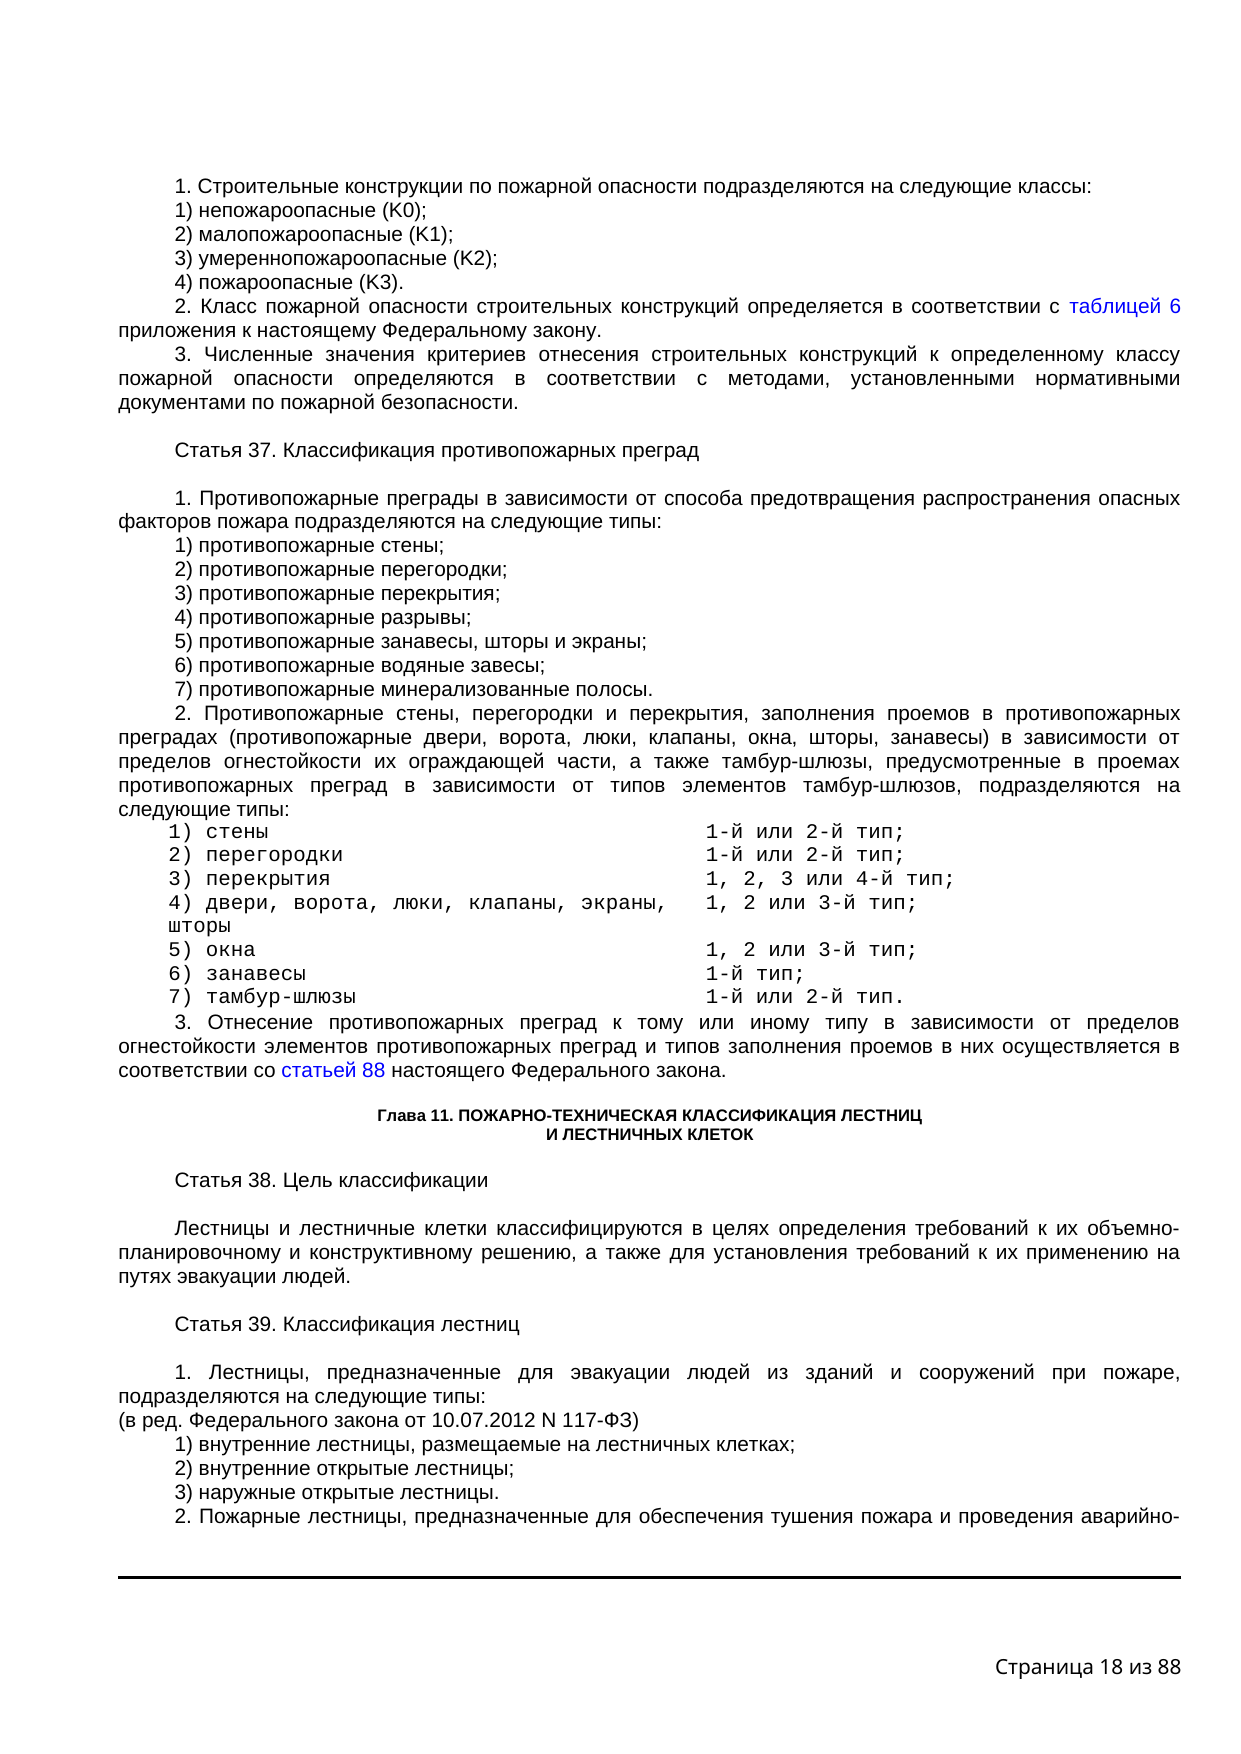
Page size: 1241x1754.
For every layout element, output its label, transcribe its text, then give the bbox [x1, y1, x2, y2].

text 1. Противопожарные преграды в зависимости от способа предотвращения распространения опасных факторов пожара подразделяются на следующие типы: [118, 485, 1181, 533]
text 1. Строительные конструкции по пожарной опасности подразделяются на следующие классы: [118, 174, 1181, 198]
text 6) занавесы 1-й тип; [118, 963, 1181, 986]
text 1) стены 1-й или 2-й тип; [118, 821, 1181, 844]
text 3) умереннопожароопасные (K2); [118, 246, 1181, 270]
text Глава 11. ПОЖАРНО-ТЕХНИЧЕСКАЯ КЛАССИФИКАЦИЯ ЛЕСТНИЦ [118, 1106, 1181, 1125]
text 3) перекрытия 1, 2, 3 или 4-й тип; [118, 868, 1181, 892]
text 2) перегородки 1-й или 2-й тип; [118, 844, 1181, 868]
text 2) противопожарные перегородки; [118, 557, 1181, 581]
text Лестницы и лестничные клетки классифицируются в целях определения требований к их объемно-планировочному и конструктивному решению, а также для установления требований к их применению на путях эвакуации людей. [118, 1216, 1181, 1288]
text 4) противопожарные разрывы; [118, 605, 1181, 629]
text 7) противопожарные минерализованные полосы. [118, 677, 1181, 701]
text 4) пожароопасные (K3). [118, 270, 1181, 294]
text 2) внутренние открытые лестницы; [118, 1456, 1181, 1479]
text Статья 38. Цель классификации [118, 1168, 1181, 1192]
text (в ред. Федерального закона от 10.07.2012 N 117-ФЗ) [118, 1408, 1181, 1432]
text 1) непожароопасные (K0); [118, 198, 1181, 222]
text 6) противопожарные водяные завесы; [118, 653, 1181, 677]
text 2) малопожароопасные (K1); [118, 222, 1181, 246]
text 4) двери, ворота, люки, клапаны, экраны, 1, 2 или 3-й тип; [118, 892, 1181, 915]
text 3) наружные открытые лестницы. [118, 1479, 1181, 1503]
text 3) противопожарные перекрытия; [118, 581, 1181, 605]
text 2. Противопожарные стены, перегородки и перекрытия, заполнения проемов в противопожарных преградах (противопожарные двери, ворота, люки, клапаны, окна, шторы, занавесы) в зависимости от пределов огнестойкости их ограждающей части, а также тамбур-шлюзы, предусмотренные в проемах противопожарных преград в зависимости от типов элементов тамбур-шлюзов, подразделяются на следующие типы: [118, 701, 1181, 821]
text шторы [118, 915, 1181, 939]
text 5) окна 1, 2 или 3-й тип; [118, 939, 1181, 963]
text 1. Лестницы, предназначенные для эвакуации людей из зданий и сооружений при пожаре, подразделяются на следующие типы: [118, 1360, 1181, 1408]
text 1) противопожарные стены; [118, 533, 1181, 557]
text 2. Класс пожарной опасности строительных конструкций определяется в соответствии с таблицей 6 приложения к настоящему Федеральному закону. [118, 294, 1181, 342]
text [118, 1503, 1181, 1527]
text 5) противопожарные занавесы, шторы и экраны; [118, 629, 1181, 653]
text 3. Отнесение противопожарных преград к тому или иному типу в зависимости от пределов огнестойкости элементов противопожарных преград и типов заполнения проемов в них осуществляется в соответствии со статьей 88 настоящего Федерального закона. [118, 1010, 1181, 1082]
text И ЛЕСТНИЧНЫХ КЛЕТОК [118, 1125, 1181, 1144]
text 7) тамбур-шлюзы 1-й или 2-й тип. [118, 986, 1181, 1010]
text 3. Численные значения критериев отнесения строительных конструкций к определенному классу пожарной опасности определяются в соответствии с методами, установленными нормативными документами по пожарной безопасности. [118, 342, 1181, 413]
text Статья 37. Классификация противопожарных преград [118, 437, 1181, 461]
text Статья 39. Классификация лестниц [118, 1312, 1181, 1336]
text 1) внутренние лестницы, размещаемые на лестничных клетках; [118, 1432, 1181, 1456]
